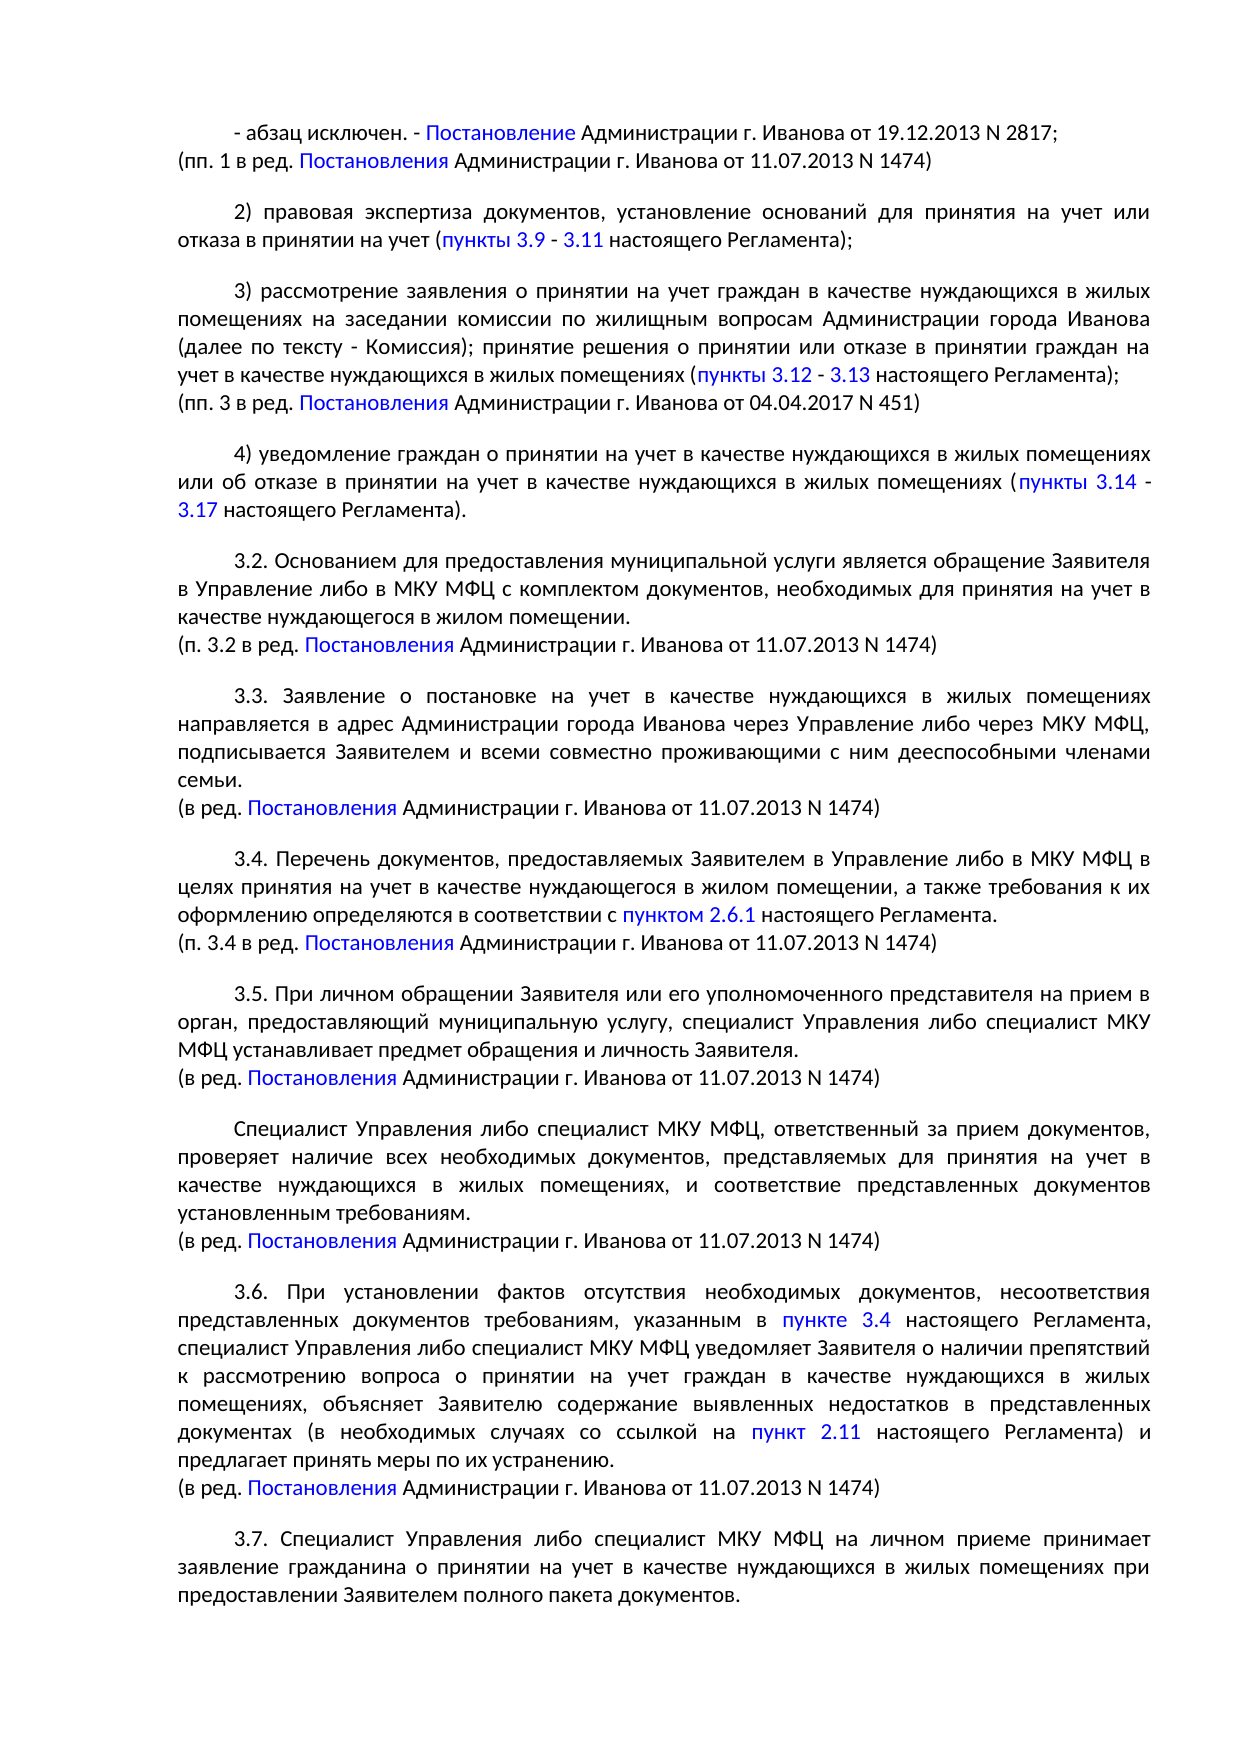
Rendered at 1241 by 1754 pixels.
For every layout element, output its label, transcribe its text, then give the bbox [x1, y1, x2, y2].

text 3.3. Заявление о постановке на учет в качестве нуждающихся в жилых помещениях направляется в адрес Администрации города Иванова через Управление либо через МКУ МФЦ, подписывается Заявителем и всеми совместно проживающими с ним дееспособными членами семьи. [177, 681, 1152, 793]
text 3.4. Перечень документов, предоставляемых Заявителем в Управление либо в МКУ МФЦ в целях принятия на учет в качестве нуждающегося в жилом помещении, а также требования к их оформлению определяются в соответствии с пунктом 2.6.1 настоящего Регламента. [177, 844, 1152, 928]
text 4) уведомление граждан о принятии на учет в качестве нуждающихся в жилых помещениях или об отказе в принятии на учет в качестве нуждающихся в жилых помещениях (пункты 3.14 - 3.17 настоящего Регламента). [177, 439, 1152, 523]
text 3.2. Основанием для предоставления муниципальной услуги является обращение Заявителя в Управление либо в МКУ МФЦ с комплектом документов, необходимых для принятия на учет в качестве нуждающегося в жилом помещении. [177, 546, 1152, 630]
text 3.6. При установлении фактов отсутствия необходимых документов, несоответствия представленных документов требованиям, указанным в пункте 3.4 настоящего Регламента, специалист Управления либо специалист МКУ МФЦ уведомляет Заявителя о наличии препятствий к рассмотрению вопроса о принятии на учет граждан в качестве нуждающихся в жилых помещениях, объясняет Заявителю содержание выявленных недостатков в представленных документах (в необходимых случаях со ссылкой на пункт 2.11 настоящего Регламента) и предлагает принять меры по их устранению. [177, 1277, 1152, 1473]
text (в ред. Постановления Администрации г. Иванова от 11.07.2013 N 1474) [177, 1226, 1152, 1254]
text 3.5. При личном обращении Заявителя или его уполномоченного представителя на прием в орган, предоставляющий муниципальную услугу, специалист Управления либо специалист МКУ МФЦ устанавливает предмет обращения и личность Заявителя. [177, 979, 1152, 1063]
text - абзац исключен. - Постановление Администрации г. Иванова от 19.12.2013 N 2817; [177, 118, 1152, 146]
text (в ред. Постановления Администрации г. Иванова от 11.07.2013 N 1474) [177, 793, 1152, 821]
text (пп. 3 в ред. Постановления Администрации г. Иванова от 04.04.2017 N 451) [177, 388, 1152, 416]
text 3) рассмотрение заявления о принятии на учет граждан в качестве нуждающихся в жилых помещениях на заседании комиссии по жилищным вопросам Администрации города Иванова (далее по тексту - Комиссия); принятие решения о принятии или отказе в принятии граждан на учет в качестве нуждающихся в жилых помещениях (пункты 3.12 - 3.13 настоящего Регламента); [177, 276, 1152, 388]
text (п. 3.4 в ред. Постановления Администрации г. Иванова от 11.07.2013 N 1474) [177, 928, 1152, 956]
text (пп. 1 в ред. Постановления Администрации г. Иванова от 11.07.2013 N 1474) [177, 146, 1152, 174]
text (п. 3.2 в ред. Постановления Администрации г. Иванова от 11.07.2013 N 1474) [177, 630, 1152, 658]
text Специалист Управления либо специалист МКУ МФЦ, ответственный за прием документов, проверяет наличие всех необходимых документов, представляемых для принятия на учет в качестве нуждающихся в жилых помещениях, и соответствие представленных документов установленным требованиям. [177, 1114, 1152, 1226]
text (в ред. Постановления Администрации г. Иванова от 11.07.2013 N 1474) [177, 1063, 1152, 1091]
text 2) правовая экспертиза документов, установление оснований для принятия на учет или отказа в принятии на учет (пункты 3.9 - 3.11 настоящего Регламента); [177, 197, 1152, 253]
text (в ред. Постановления Администрации г. Иванова от 11.07.2013 N 1474) [177, 1473, 1152, 1501]
text 3.7. Специалист Управления либо специалист МКУ МФЦ на личном приеме принимает заявление гражданина о принятии на учет в качестве нуждающихся в жилых помещениях при предоставлении Заявителем полного пакета документов. [177, 1524, 1152, 1608]
